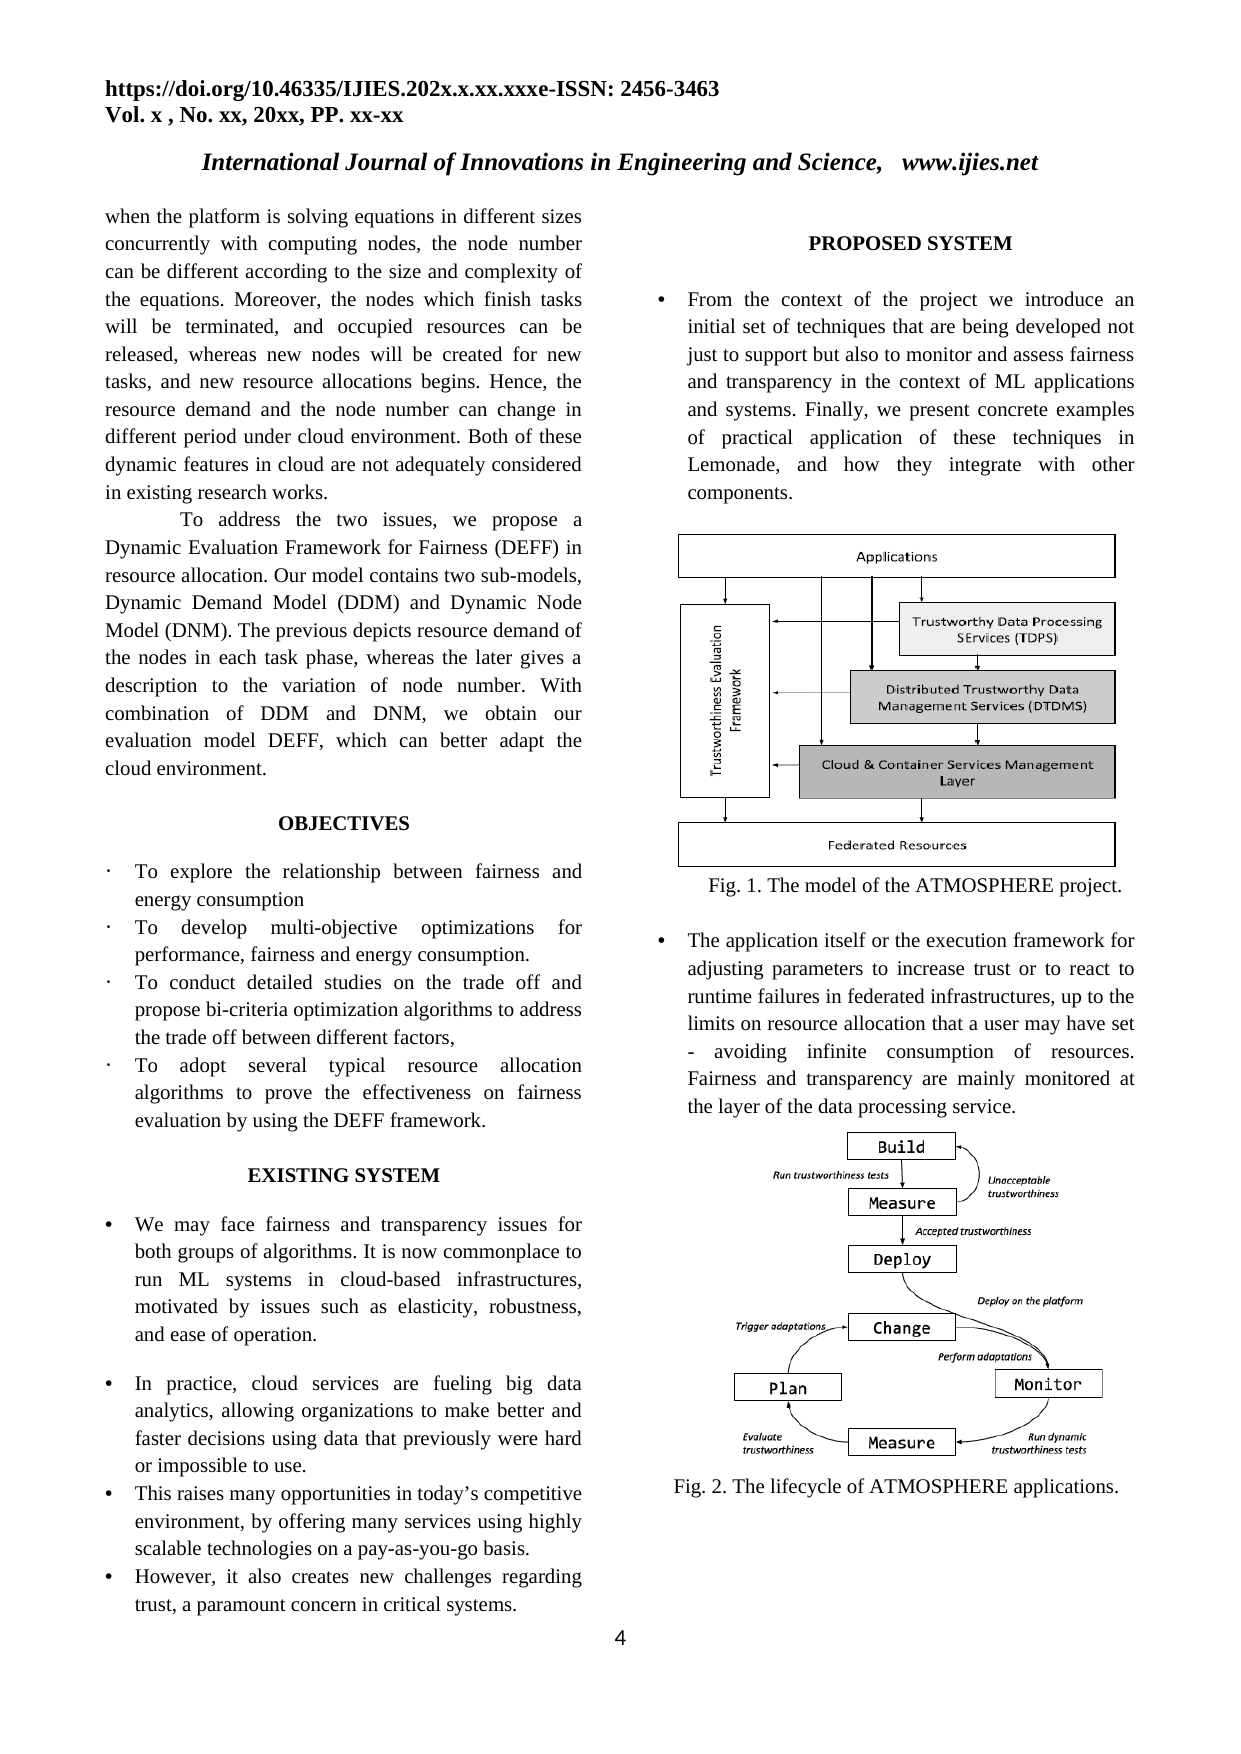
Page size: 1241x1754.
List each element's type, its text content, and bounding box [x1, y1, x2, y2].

picture [710, 1121, 1120, 1471]
subtitle OBJECTIVES [105, 811, 583, 835]
text Fig. 1. The model of the ATMOSPHERE project. [695, 873, 1135, 897]
list From the context of the project we introduce an initial set of techniques that are being developed not just to support but also to monitor and assess fairness and transparency in the context of ML applications and systems. Finally, we present concrete examples of practical application of these techniques in Lemonade, and how they integrate with other components. [658, 286, 1135, 504]
list To develop multi-objective optimizations for performance, fairness and energy consumption. [105, 914, 583, 966]
list The application itself or the execution framework for adjusting parameters to increase trust or to react to runtime failures in federated infrastructures, up to the limits on resource allocation that a user may have set - avoiding infinite consumption of resources. Fairness and transparency are mainly monitored at the layer of the data processing service. [658, 928, 1135, 1118]
list We may face fairness and transparency issues for both groups of algorithms. It is now commonplace to run ML systems in cloud-based infrastructures, motivated by issues such as elasticity, robustness, and ease of operation. [105, 1211, 583, 1346]
text To address the two issues, we propose a Dynamic Evaluation Framework for Fairness (DEFF) in resource allocation. Our model contains two sub-models, Dynamic Demand Model (DDM) and Dynamic Node Model (DNM). The previous depicts resource demand of the nodes in each task phase, whereas the later gives a description to the variation of node number. With combination of DDM and DNM, we obtain our evaluation model DEFF, which can better adapt the cloud environment. [105, 507, 583, 780]
list PROPOSED SYSTEM [686, 231, 1135, 255]
list This raises many opportunities in today’s competitive environment, by offering many services using highly scalable technologies on a pay-as-you-go basis. [105, 1481, 583, 1560]
list EXISTING SYSTEM [105, 1163, 583, 1187]
list To adopt several typical resource allocation algorithms to prove the effectiveness on fairness evaluation by using the DEFF framework. [105, 1053, 583, 1132]
text Fig. 2. The lifecycle of ATMOSPHERE applications. [658, 1474, 1135, 1498]
list In practice, cloud services are fueling big data analytics, allowing organizations to make better and faster decisions using data that previously were hard or impossible to use. [105, 1370, 583, 1477]
list To explore the relationship between fairness and energy consumption [105, 859, 583, 911]
picture [666, 528, 1127, 869]
list To conduct detailed studies on the trade off and propose bi-criteria optimization algorithms to address the trade off between different factors, [105, 970, 583, 1049]
list However, it also creates new challenges regarding trust, a paramount concern in critical systems. [105, 1564, 583, 1616]
